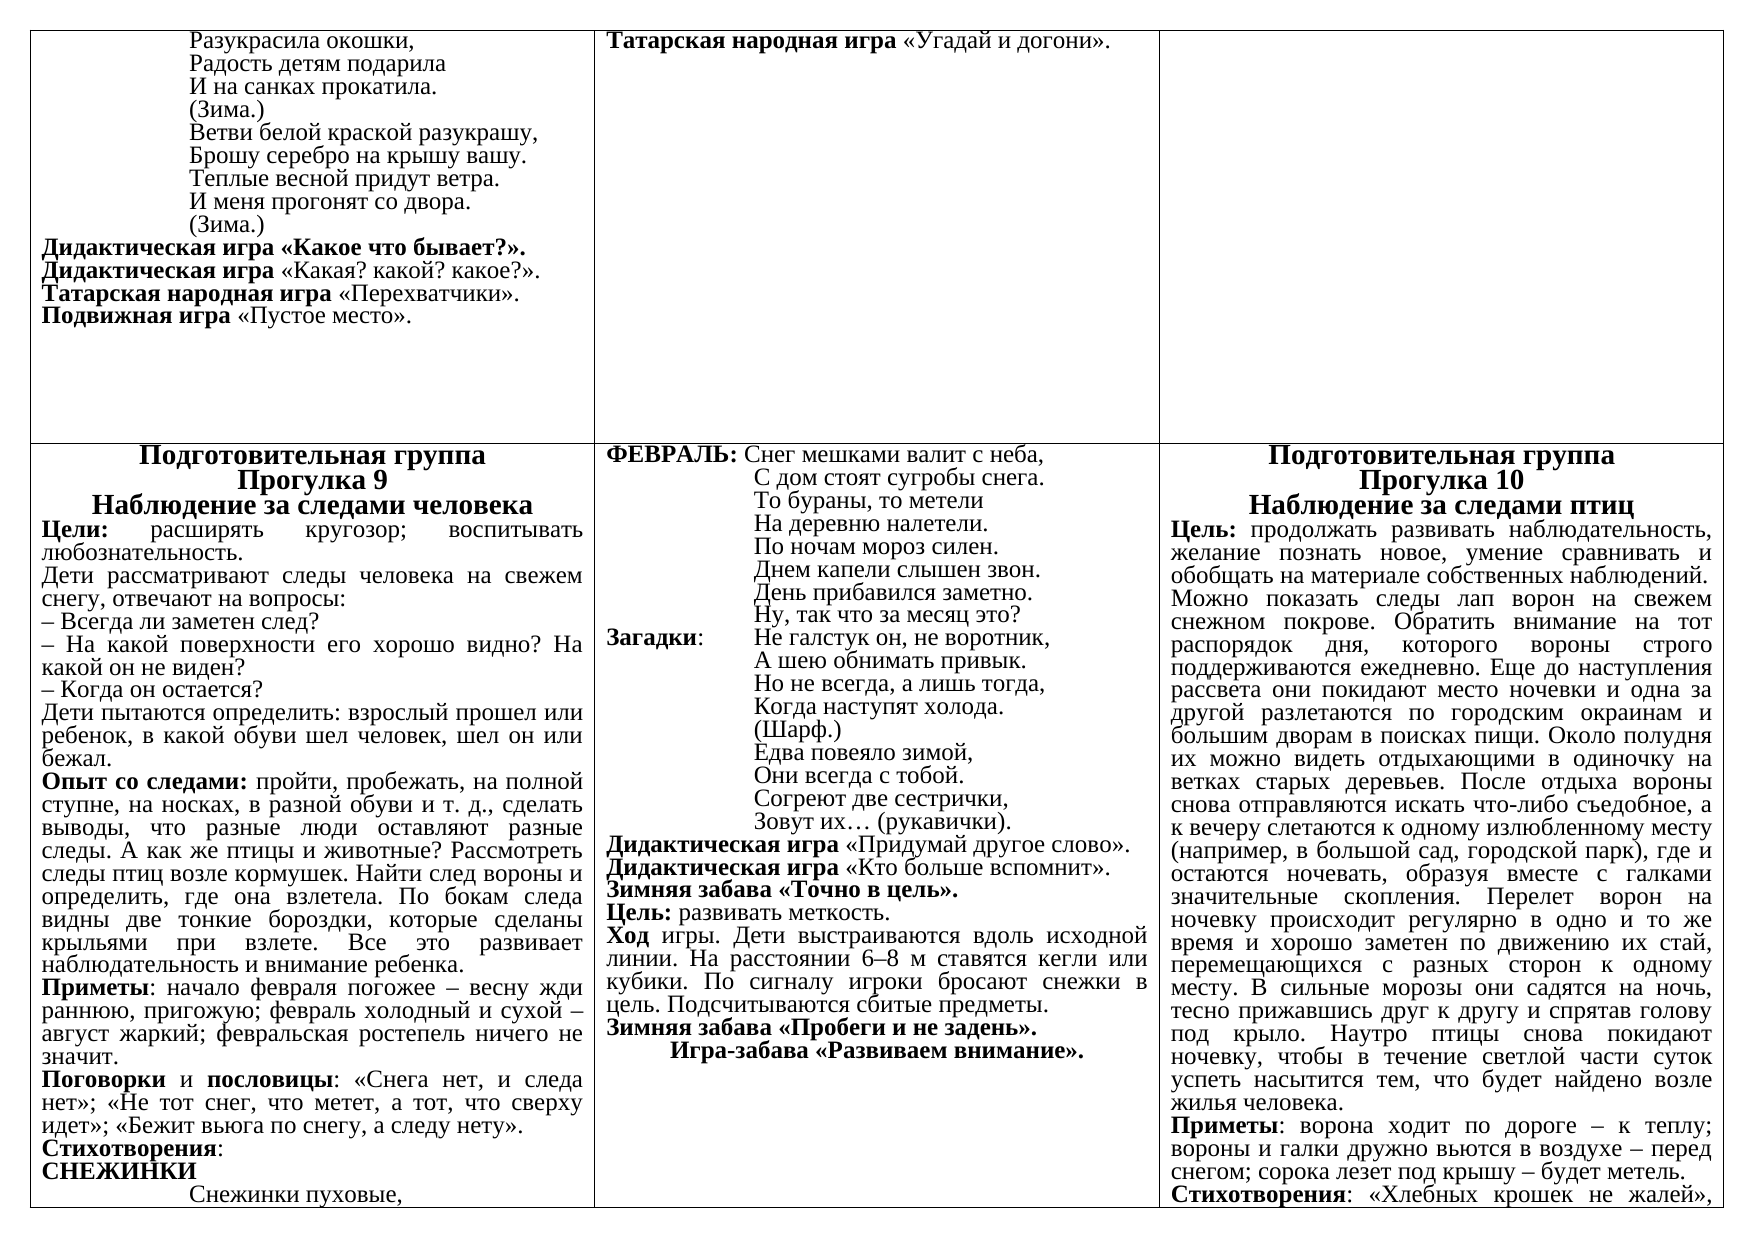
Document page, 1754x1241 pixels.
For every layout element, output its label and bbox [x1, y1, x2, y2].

table_cell [595, 31, 1159, 443]
table_cell [1160, 31, 1723, 443]
table_cell [31, 444, 594, 1207]
table_cell [595, 444, 1159, 1207]
table_cell [31, 31, 594, 443]
table_cell [1160, 444, 1723, 1207]
